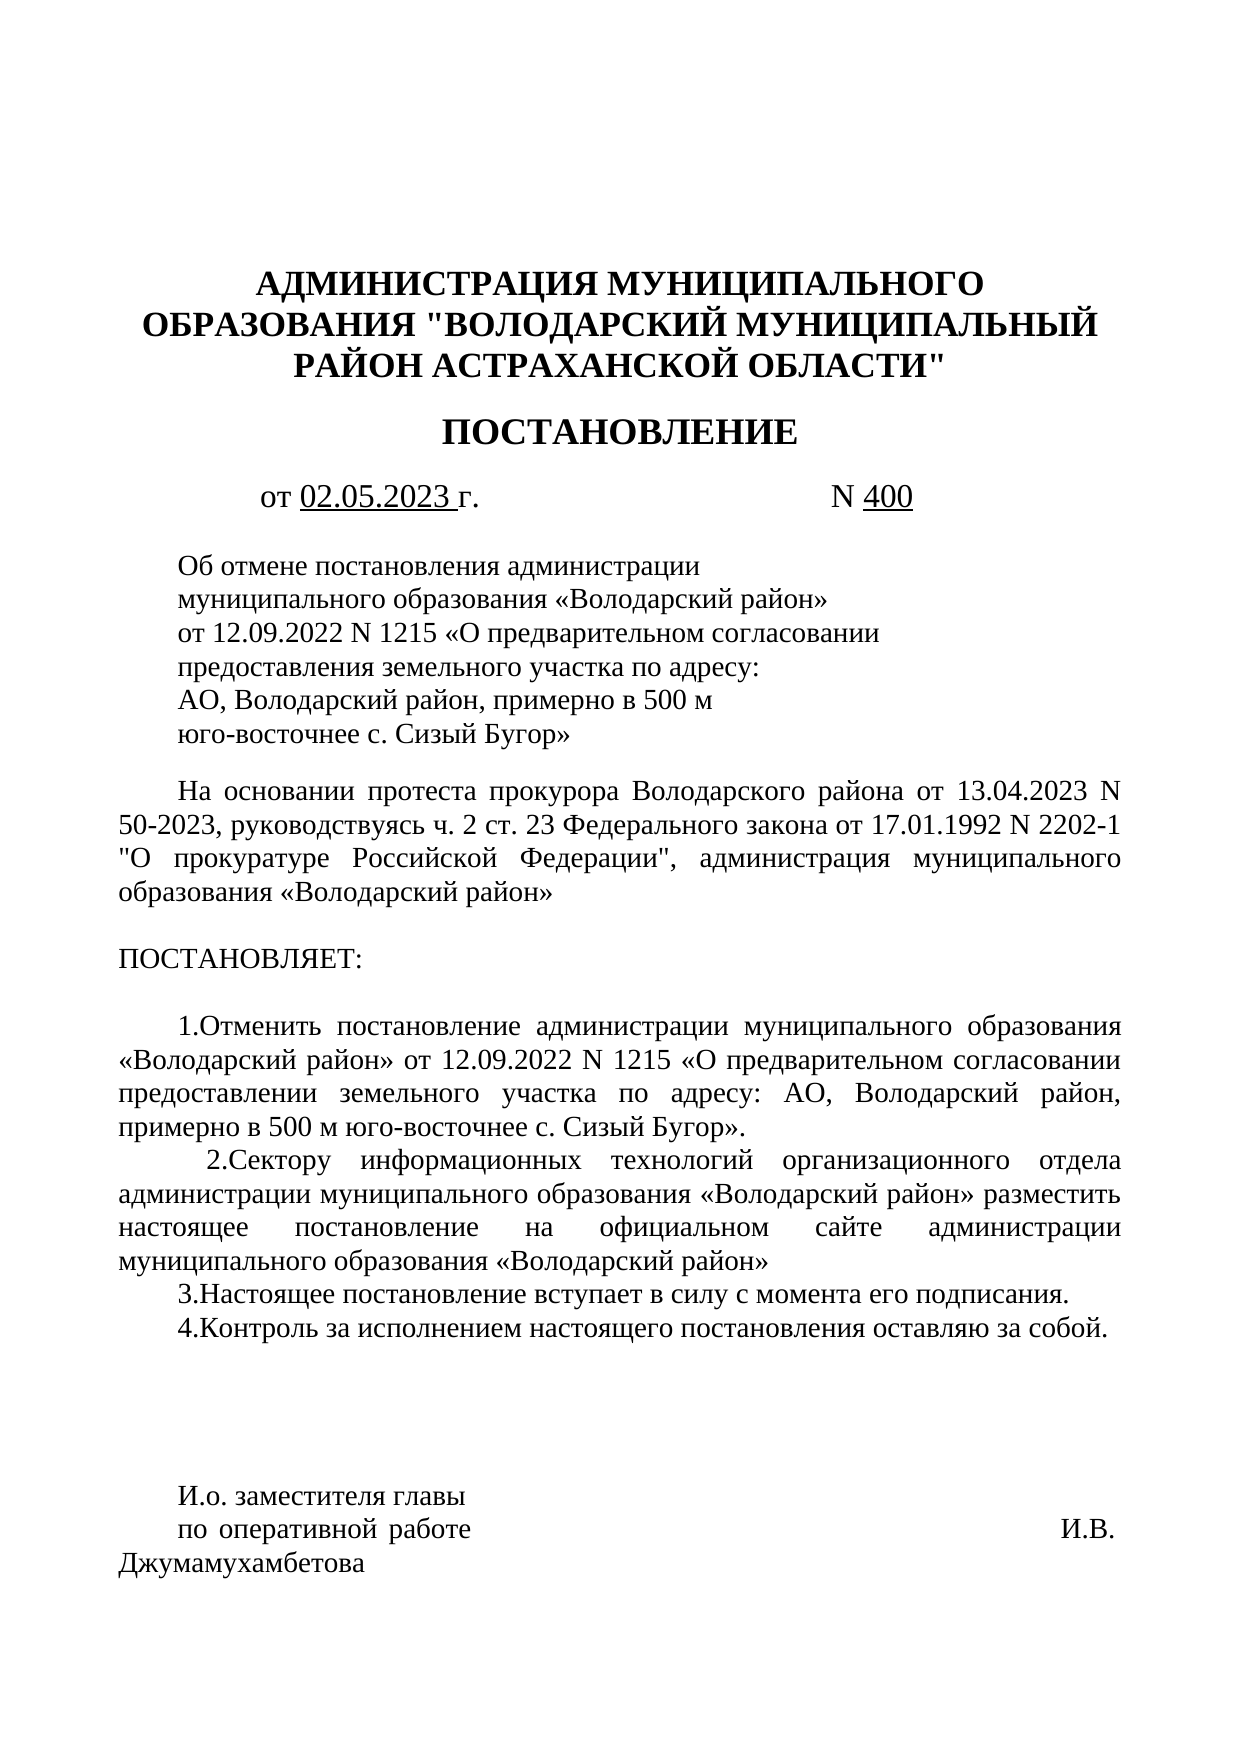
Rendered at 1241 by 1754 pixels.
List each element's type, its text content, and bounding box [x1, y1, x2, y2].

text предоставления земельного участка по адресу: [118, 649, 1122, 682]
text по оперативной работе И.В. Джумамухамбетова [118, 1511, 1122, 1578]
text ПОСТАНОВЛЯЕТ: [118, 941, 1122, 975]
text 4.Контроль за исполнением настоящего постановления оставляю за собой. [118, 1310, 1122, 1344]
text ПОСТАНОВЛЕНИЕ [118, 409, 1122, 452]
text Об отмене постановления администрации [118, 548, 1122, 582]
text АДМИНИСТРАЦИЯ МУНИЦИПАЛЬНОГО ОБРАЗОВАНИЯ "ВОЛОДАРСКИЙ МУНИЦИПАЛЬНЫЙ РАЙОН АСТРАХАНСКОЙ ОБЛАСТИ" [118, 262, 1122, 385]
text от 12.09.2022 N 1215 «О предварительном согласовании [118, 615, 1122, 649]
text АО, Володарский район, примерно в 500 м [118, 682, 1122, 716]
text юго-восточнее с. Сизый Бугор» [118, 716, 1122, 749]
text муниципального образования «Володарский район» [118, 582, 1122, 615]
table_header от 02.05.2023 г. [118, 476, 622, 514]
text 1.Отменить постановление администрации муниципального образования «Володарский район» от 12.09.2022 N 1215 «О предварительном согласовании предоставлении земельного участка по адресу: АО, Володарский район, примерно в 500 м юго-восточнее с. Сизый Бугор». [118, 1008, 1122, 1142]
text 2.Сектору информационных технологий организационного отдела администрации муниципального образования «Володарский район» разместить настоящее постановление на официальном сайте администрации муниципального образования «Володарский район» [118, 1142, 1122, 1277]
text 3.Настоящее постановление вступает в силу с момента его подписания. [118, 1277, 1122, 1310]
table_header N 400 [622, 476, 1122, 514]
text На основании протеста прокурора Володарского района от 13.04.2023 N 50-2023, руководствуясь ч. 2 ст. 23 Федерального закона от 17.01.1992 N 2202-1 "О прокуратуре Российской Федерации", администрация муниципального образования «Володарский район» [118, 773, 1122, 908]
text И.о. заместителя главы [118, 1478, 1122, 1511]
